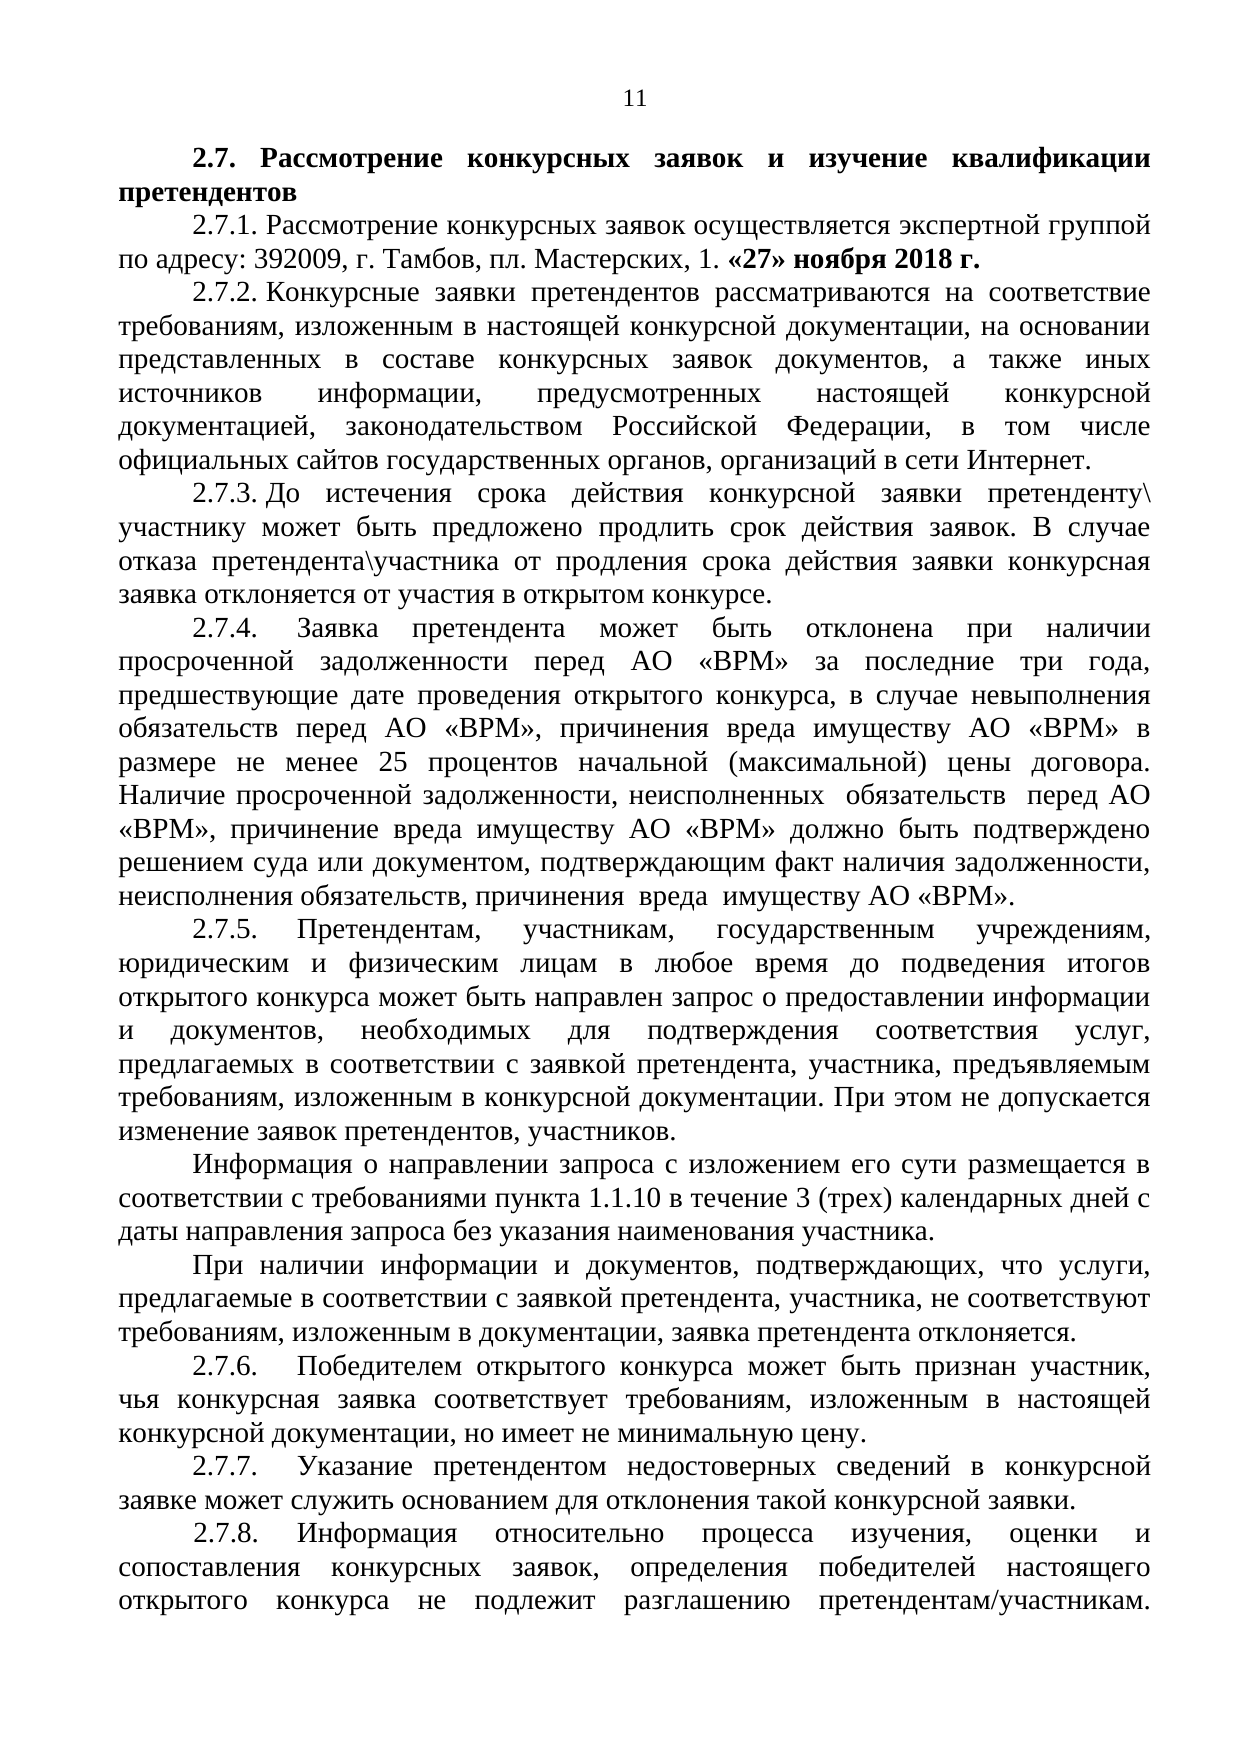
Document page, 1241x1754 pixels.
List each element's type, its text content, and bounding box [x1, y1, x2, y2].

text 2.7. Рассмотрение конкурсных заявок и изучение квалификации претендентов [118, 140, 1152, 207]
text Информация о направлении запроса с изложением его сути размещается в соответствии с требованиями пункта 1.1.10 в течение 3 (трех) календарных дней с даты направления запроса без указания наименования участника. [118, 1146, 1152, 1247]
list Победителем открытого конкурса может быть признан участник, чья конкурсная заявка соответствует требованиям, изложенным в настоящей конкурсной документации, но имеет не минимальную цену. [118, 1348, 1152, 1448]
list Рассмотрение конкурсных заявок осуществляется экспертной группой по адресу: 392009, г. Тамбов, пл. Мастерских, 1. «27» ноября 2018 г. [118, 207, 1152, 274]
list Претендентам, участникам, государственным учреждениям, юридическим и физическим лицам в любое время до подведения итогов открытого конкурса может быть направлен запрос о предоставлении информации и документов, необходимых для подтверждения соответствия услуг, предлагаемых в соответствии с заявкой претендента, участника, предъявляемым требованиям, изложенным в конкурсной документации. При этом не допускается изменение заявок претендентов, участников. [118, 912, 1152, 1146]
list Указание претендентом недостоверных сведений в конкурсной заявке может служить основанием для отклонения такой конкурсной заявки. [118, 1448, 1152, 1515]
list До истечения срока действия конкурсной заявки претенденту\участнику может быть предложено продлить срок действия заявок. В случае отказа претендента\участника от продления срока действия заявки конкурсная заявка отклоняется от участия в открытом конкурсе. [118, 476, 1152, 610]
list Конкурсные заявки претендентов рассматриваются на соответствие требованиям, изложенным в настоящей конкурсной документации, на основании представленных в составе конкурсных заявок документов, а также иных источников информации, предусмотренных настоящей конкурсной документацией, законодательством Российской Федерации, в том числе официальных сайтов государственных органов, организаций в сети Интернет. [118, 274, 1152, 476]
list Заявка претендента может быть отклонена при наличии просроченной задолженности перед АО «ВРМ» за последние три года, предшествующие дате проведения открытого конкурса, в случае невыполнения обязательств перед АО «ВРМ», причинения вреда имуществу АО «ВРМ» в размере не менее 25 процентов начальной (максимальной) цены договора. Наличие просроченной задолженности, неисполненных обязательств перед АО «ВРМ», причинение вреда имуществу АО «ВРМ» должно быть подтверждено решением суда или документом, подтверждающим факт наличия задолженности, неисполнения обязательств, причинения вреда имуществу АО «ВРМ». [118, 610, 1152, 912]
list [118, 1515, 1152, 1616]
text При наличии информации и документов, подтверждающих, что услуги, предлагаемые в соответствии с заявкой претендента, участника, не соответствуют требованиям, изложенным в документации, заявка претендента отклоняется. [118, 1247, 1152, 1348]
